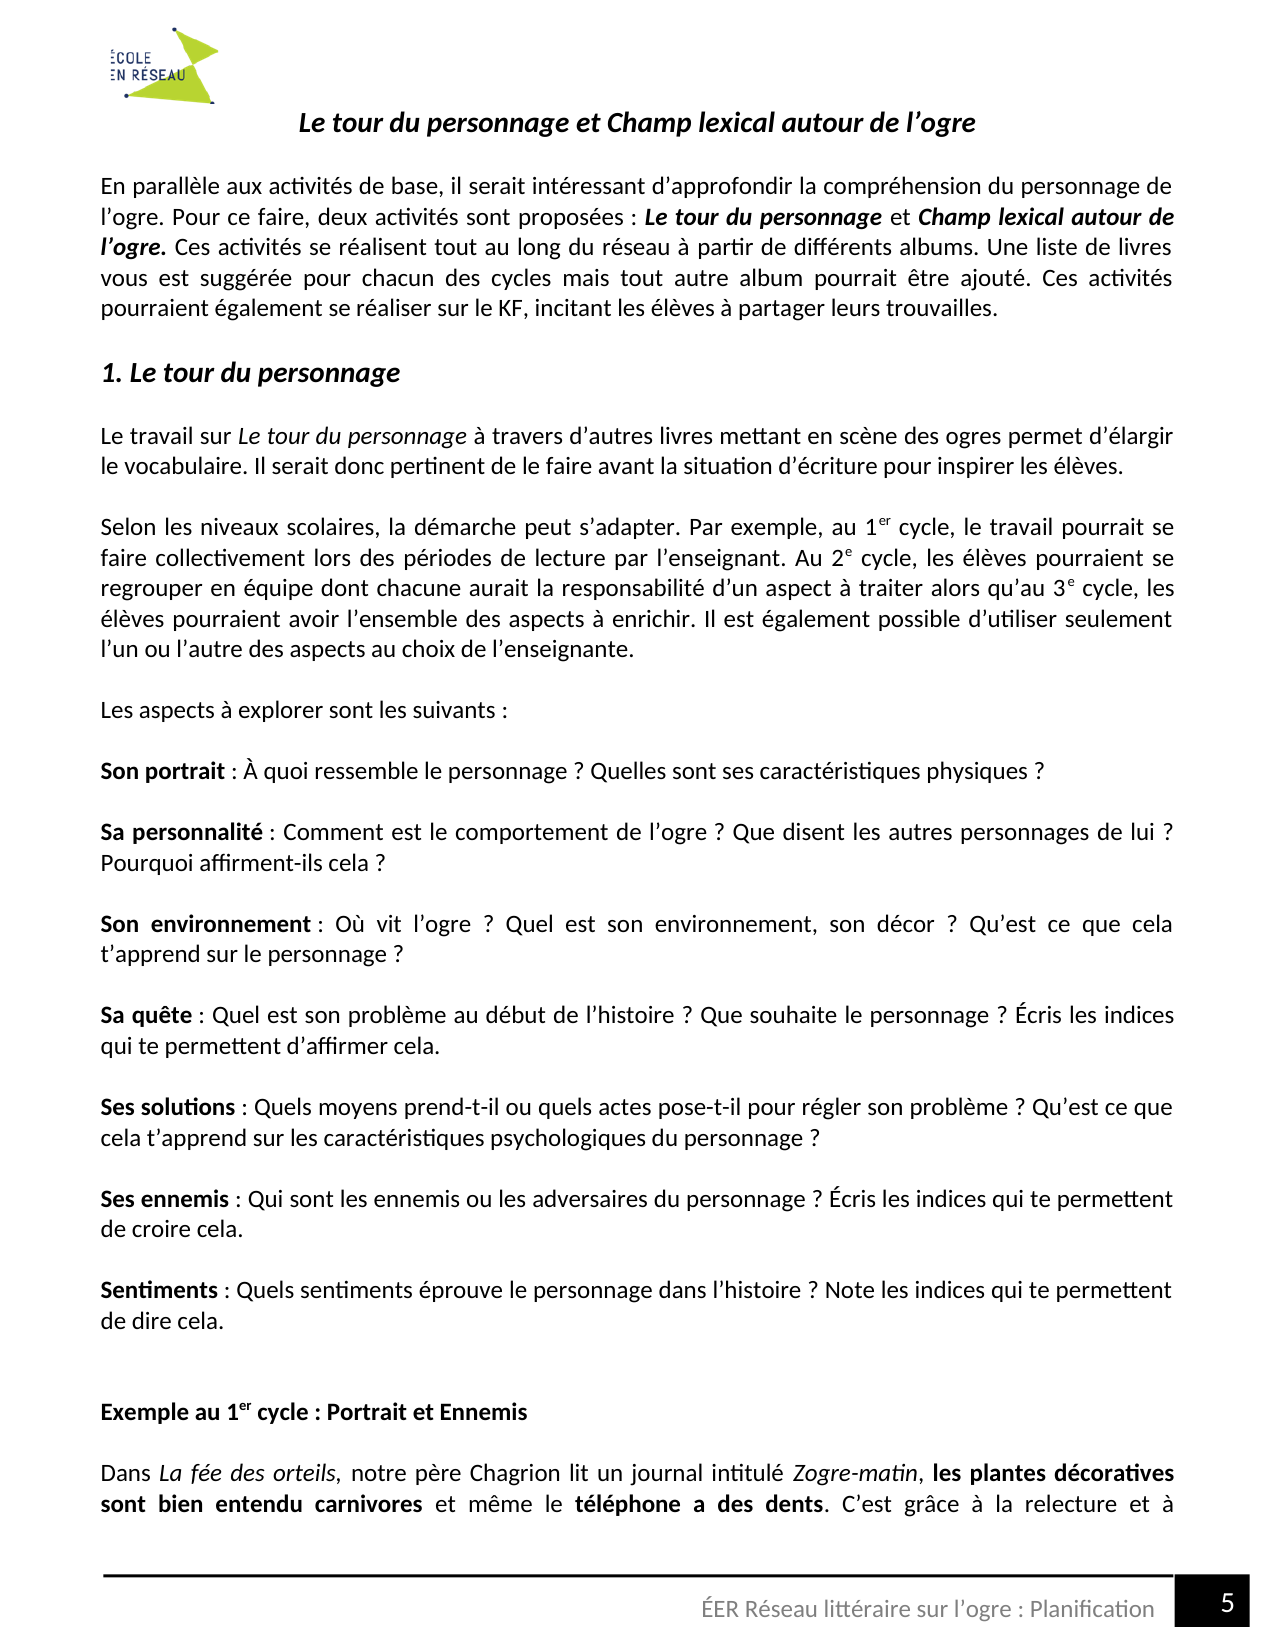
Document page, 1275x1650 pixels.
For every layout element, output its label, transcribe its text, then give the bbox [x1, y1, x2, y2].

picture [108, 27, 218, 103]
text En parallèle aux activités de base, il serait intéressant d’approfondir la compréhension du personnage de l’ogre. Pour ce faire, deux activités sont proposées : Le tour du personnage et Champ lexical autour de l’ogre. Ces activités se réalisent tout au long du réseau à partir de différents albums. Une liste de livres vous est suggérée pour chacun des cycles mais tout autre album pourrait être ajouté. Ces activités pourraient également se réaliser sur le KF, incitant les élèves à partager leurs trouvailles. [100, 171, 1174, 323]
text Selon les niveaux scolaires, la démarche peut s’adapter. Par exemple, au 1er cycle, le travail pourrait se faire collectivement lors des périodes de lecture par l’enseignant. Au 2e cycle, les élèves pourraient se regrouper en équipe dont chacune aurait la responsabilité d’un aspect à traiter alors qu’au 3e cycle, les élèves pourraient avoir l’ensemble des aspects à enrichir. Il est également possible d’utiliser seulement l’un ou l’autre des aspects au choix de l’enseignante. [100, 511, 1174, 664]
text Ses ennemis : Qui sont les ennemis ou les adversaires du personnage ? Écris les indices qui te permettent de croire cela. [100, 1183, 1174, 1244]
text Ses solutions : Quels moyens prend-t-il ou quels actes pose-t-il pour régler son problème ? Qu’est ce que cela t’apprend sur les caractéristiques psychologiques du personnage ? [100, 1091, 1174, 1152]
text Sa quête : Quel est son problème au début de l’histoire ? Que souhaite le personnage ? Écris les indices qui te permettent d’affirmer cela. [100, 1000, 1174, 1061]
text Le tour du personnage et Champ lexical autour de l’ogre [100, 104, 1174, 140]
text Son environnement : Où vit l’ogre ? Quel est son environnement, son décor ? Qu’est ce que cela t’apprend sur le personnage ? [100, 908, 1174, 969]
text Le travail sur Le tour du personnage à travers d’autres livres mettant en scène des ogres permet d’élargir le vocabulaire. Il serait donc pertinent de le faire avant la situation d’écriture pour inspirer les élèves. [100, 420, 1174, 481]
text Sentiments : Quels sentiments éprouve le personnage dans l’histoire ? Note les indices qui te permettent de dire cela. [100, 1274, 1174, 1335]
text Son portrait : À quoi ressemble le personnage ? Quelles sont ses caractéristiques physiques ? [100, 756, 1174, 786]
text Exemple au 1er cycle : Portrait et Ennemis [100, 1396, 1174, 1427]
text Les aspects à explorer sont les suivants : [100, 694, 1174, 725]
text 1. Le tour du personnage [100, 354, 1174, 389]
text Sa personnalité : Comment est le comportement de l’ogre ? Que disent les autres personnages de lui ? Pourquoi affirment-ils cela ? [100, 817, 1174, 878]
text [100, 1457, 1174, 1518]
